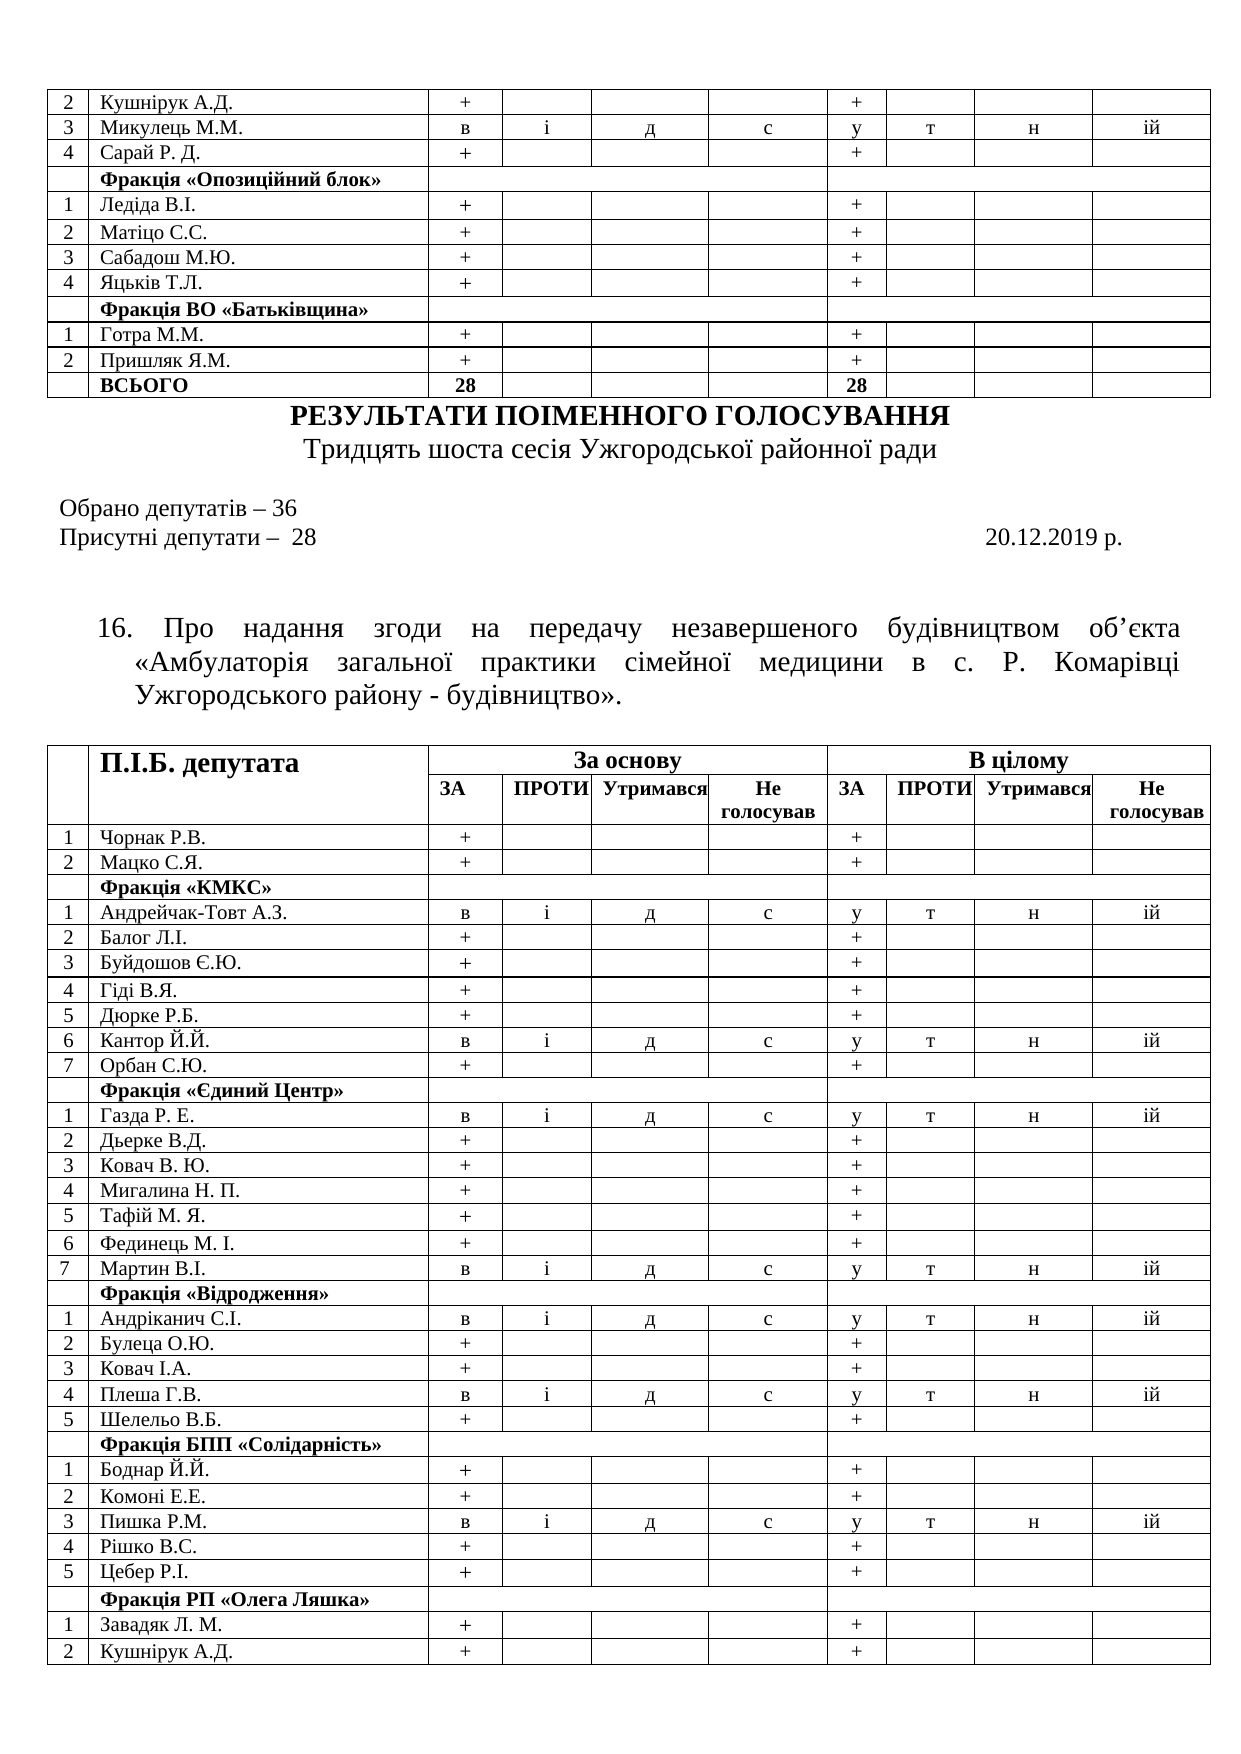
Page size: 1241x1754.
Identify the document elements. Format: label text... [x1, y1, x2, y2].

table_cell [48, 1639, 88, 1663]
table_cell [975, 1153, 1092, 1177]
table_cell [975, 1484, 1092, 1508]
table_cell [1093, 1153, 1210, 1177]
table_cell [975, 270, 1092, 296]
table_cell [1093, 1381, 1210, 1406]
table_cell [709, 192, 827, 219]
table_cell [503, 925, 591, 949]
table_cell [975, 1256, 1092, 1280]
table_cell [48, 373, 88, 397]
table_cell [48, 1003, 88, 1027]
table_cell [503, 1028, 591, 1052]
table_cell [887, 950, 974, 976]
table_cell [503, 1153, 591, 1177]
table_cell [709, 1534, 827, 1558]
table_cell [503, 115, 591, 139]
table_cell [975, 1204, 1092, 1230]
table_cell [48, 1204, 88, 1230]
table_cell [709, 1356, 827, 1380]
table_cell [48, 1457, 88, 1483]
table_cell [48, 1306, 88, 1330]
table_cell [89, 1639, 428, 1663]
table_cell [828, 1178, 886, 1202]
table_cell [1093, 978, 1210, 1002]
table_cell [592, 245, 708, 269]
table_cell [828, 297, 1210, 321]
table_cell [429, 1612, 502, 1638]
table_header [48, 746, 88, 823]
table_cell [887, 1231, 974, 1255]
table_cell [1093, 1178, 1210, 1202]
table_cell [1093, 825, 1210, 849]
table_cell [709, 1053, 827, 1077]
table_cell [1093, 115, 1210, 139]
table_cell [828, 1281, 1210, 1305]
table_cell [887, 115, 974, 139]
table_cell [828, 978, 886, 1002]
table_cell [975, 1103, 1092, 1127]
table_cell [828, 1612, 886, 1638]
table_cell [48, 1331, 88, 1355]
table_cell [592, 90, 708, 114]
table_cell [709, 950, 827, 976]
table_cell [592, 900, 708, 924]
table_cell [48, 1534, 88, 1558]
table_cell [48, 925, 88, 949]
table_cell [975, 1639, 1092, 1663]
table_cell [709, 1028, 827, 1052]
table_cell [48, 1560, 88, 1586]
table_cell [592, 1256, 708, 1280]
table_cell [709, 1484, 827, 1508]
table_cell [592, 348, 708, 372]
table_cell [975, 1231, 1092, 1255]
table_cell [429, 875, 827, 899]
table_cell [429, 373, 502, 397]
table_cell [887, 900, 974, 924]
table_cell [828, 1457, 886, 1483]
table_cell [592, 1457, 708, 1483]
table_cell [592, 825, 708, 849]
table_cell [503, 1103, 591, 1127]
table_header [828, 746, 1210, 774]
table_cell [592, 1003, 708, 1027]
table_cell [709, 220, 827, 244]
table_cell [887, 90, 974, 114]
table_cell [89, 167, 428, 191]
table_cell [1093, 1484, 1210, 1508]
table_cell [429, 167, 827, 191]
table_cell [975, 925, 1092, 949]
text Обрано депутатів – 36 [59, 493, 1181, 522]
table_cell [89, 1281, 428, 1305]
text РЕЗУЛЬТАТИ ПОІМЕННОГО ГОЛОСУВАННЯ [59, 398, 1181, 431]
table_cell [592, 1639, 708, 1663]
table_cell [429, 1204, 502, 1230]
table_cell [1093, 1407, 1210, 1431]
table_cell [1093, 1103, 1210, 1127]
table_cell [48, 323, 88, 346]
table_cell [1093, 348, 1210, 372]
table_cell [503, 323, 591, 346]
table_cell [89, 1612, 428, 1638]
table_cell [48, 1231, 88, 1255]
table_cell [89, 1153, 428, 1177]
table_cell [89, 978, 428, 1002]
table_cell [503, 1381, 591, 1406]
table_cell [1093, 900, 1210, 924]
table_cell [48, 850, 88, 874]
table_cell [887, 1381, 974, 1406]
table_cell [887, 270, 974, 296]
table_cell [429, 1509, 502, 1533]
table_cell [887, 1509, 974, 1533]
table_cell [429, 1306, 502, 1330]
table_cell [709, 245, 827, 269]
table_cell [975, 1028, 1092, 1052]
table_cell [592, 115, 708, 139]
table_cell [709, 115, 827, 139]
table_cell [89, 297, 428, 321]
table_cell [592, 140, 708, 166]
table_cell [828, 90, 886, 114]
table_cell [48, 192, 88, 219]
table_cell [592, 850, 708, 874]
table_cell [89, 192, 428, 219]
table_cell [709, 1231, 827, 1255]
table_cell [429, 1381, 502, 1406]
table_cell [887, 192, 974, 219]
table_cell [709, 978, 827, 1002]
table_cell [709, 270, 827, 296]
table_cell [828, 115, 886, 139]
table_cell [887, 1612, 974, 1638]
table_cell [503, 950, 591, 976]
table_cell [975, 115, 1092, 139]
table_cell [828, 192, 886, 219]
list Про надання згоди на передачу незавершеного будівництвом об’єкта «Амбулаторія загальної практики сімейної медицини в с. Р. Комарівці Ужгородського району - будівництво». [97, 610, 1181, 711]
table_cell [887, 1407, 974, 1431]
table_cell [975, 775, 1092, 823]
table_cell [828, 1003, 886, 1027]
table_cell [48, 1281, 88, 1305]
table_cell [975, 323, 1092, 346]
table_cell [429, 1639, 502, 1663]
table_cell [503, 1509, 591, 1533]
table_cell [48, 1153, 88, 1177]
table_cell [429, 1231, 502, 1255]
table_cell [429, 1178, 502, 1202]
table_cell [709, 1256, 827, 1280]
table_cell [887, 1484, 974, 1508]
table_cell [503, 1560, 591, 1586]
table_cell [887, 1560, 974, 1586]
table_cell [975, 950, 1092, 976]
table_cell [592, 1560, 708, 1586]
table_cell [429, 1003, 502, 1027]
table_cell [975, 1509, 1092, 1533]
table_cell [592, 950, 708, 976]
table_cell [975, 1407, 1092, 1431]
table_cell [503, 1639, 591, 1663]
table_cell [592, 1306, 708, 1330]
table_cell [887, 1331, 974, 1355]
text Тридцять шоста сесія Ужгородської районної ради [59, 431, 1181, 465]
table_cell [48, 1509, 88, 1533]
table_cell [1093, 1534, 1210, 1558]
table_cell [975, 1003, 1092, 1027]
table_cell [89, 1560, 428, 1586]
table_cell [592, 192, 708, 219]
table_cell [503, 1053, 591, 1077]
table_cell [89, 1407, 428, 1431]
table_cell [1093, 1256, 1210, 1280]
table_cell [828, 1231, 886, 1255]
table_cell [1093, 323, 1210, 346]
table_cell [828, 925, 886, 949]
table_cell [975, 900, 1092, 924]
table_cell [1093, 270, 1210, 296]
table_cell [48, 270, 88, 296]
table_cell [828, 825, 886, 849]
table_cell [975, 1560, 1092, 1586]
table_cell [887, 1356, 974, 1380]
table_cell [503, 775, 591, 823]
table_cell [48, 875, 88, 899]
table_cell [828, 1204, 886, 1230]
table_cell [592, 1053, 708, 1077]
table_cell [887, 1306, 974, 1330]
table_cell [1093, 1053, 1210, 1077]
text Присутні депутати – 28 20.12.2019 р. [59, 522, 1181, 551]
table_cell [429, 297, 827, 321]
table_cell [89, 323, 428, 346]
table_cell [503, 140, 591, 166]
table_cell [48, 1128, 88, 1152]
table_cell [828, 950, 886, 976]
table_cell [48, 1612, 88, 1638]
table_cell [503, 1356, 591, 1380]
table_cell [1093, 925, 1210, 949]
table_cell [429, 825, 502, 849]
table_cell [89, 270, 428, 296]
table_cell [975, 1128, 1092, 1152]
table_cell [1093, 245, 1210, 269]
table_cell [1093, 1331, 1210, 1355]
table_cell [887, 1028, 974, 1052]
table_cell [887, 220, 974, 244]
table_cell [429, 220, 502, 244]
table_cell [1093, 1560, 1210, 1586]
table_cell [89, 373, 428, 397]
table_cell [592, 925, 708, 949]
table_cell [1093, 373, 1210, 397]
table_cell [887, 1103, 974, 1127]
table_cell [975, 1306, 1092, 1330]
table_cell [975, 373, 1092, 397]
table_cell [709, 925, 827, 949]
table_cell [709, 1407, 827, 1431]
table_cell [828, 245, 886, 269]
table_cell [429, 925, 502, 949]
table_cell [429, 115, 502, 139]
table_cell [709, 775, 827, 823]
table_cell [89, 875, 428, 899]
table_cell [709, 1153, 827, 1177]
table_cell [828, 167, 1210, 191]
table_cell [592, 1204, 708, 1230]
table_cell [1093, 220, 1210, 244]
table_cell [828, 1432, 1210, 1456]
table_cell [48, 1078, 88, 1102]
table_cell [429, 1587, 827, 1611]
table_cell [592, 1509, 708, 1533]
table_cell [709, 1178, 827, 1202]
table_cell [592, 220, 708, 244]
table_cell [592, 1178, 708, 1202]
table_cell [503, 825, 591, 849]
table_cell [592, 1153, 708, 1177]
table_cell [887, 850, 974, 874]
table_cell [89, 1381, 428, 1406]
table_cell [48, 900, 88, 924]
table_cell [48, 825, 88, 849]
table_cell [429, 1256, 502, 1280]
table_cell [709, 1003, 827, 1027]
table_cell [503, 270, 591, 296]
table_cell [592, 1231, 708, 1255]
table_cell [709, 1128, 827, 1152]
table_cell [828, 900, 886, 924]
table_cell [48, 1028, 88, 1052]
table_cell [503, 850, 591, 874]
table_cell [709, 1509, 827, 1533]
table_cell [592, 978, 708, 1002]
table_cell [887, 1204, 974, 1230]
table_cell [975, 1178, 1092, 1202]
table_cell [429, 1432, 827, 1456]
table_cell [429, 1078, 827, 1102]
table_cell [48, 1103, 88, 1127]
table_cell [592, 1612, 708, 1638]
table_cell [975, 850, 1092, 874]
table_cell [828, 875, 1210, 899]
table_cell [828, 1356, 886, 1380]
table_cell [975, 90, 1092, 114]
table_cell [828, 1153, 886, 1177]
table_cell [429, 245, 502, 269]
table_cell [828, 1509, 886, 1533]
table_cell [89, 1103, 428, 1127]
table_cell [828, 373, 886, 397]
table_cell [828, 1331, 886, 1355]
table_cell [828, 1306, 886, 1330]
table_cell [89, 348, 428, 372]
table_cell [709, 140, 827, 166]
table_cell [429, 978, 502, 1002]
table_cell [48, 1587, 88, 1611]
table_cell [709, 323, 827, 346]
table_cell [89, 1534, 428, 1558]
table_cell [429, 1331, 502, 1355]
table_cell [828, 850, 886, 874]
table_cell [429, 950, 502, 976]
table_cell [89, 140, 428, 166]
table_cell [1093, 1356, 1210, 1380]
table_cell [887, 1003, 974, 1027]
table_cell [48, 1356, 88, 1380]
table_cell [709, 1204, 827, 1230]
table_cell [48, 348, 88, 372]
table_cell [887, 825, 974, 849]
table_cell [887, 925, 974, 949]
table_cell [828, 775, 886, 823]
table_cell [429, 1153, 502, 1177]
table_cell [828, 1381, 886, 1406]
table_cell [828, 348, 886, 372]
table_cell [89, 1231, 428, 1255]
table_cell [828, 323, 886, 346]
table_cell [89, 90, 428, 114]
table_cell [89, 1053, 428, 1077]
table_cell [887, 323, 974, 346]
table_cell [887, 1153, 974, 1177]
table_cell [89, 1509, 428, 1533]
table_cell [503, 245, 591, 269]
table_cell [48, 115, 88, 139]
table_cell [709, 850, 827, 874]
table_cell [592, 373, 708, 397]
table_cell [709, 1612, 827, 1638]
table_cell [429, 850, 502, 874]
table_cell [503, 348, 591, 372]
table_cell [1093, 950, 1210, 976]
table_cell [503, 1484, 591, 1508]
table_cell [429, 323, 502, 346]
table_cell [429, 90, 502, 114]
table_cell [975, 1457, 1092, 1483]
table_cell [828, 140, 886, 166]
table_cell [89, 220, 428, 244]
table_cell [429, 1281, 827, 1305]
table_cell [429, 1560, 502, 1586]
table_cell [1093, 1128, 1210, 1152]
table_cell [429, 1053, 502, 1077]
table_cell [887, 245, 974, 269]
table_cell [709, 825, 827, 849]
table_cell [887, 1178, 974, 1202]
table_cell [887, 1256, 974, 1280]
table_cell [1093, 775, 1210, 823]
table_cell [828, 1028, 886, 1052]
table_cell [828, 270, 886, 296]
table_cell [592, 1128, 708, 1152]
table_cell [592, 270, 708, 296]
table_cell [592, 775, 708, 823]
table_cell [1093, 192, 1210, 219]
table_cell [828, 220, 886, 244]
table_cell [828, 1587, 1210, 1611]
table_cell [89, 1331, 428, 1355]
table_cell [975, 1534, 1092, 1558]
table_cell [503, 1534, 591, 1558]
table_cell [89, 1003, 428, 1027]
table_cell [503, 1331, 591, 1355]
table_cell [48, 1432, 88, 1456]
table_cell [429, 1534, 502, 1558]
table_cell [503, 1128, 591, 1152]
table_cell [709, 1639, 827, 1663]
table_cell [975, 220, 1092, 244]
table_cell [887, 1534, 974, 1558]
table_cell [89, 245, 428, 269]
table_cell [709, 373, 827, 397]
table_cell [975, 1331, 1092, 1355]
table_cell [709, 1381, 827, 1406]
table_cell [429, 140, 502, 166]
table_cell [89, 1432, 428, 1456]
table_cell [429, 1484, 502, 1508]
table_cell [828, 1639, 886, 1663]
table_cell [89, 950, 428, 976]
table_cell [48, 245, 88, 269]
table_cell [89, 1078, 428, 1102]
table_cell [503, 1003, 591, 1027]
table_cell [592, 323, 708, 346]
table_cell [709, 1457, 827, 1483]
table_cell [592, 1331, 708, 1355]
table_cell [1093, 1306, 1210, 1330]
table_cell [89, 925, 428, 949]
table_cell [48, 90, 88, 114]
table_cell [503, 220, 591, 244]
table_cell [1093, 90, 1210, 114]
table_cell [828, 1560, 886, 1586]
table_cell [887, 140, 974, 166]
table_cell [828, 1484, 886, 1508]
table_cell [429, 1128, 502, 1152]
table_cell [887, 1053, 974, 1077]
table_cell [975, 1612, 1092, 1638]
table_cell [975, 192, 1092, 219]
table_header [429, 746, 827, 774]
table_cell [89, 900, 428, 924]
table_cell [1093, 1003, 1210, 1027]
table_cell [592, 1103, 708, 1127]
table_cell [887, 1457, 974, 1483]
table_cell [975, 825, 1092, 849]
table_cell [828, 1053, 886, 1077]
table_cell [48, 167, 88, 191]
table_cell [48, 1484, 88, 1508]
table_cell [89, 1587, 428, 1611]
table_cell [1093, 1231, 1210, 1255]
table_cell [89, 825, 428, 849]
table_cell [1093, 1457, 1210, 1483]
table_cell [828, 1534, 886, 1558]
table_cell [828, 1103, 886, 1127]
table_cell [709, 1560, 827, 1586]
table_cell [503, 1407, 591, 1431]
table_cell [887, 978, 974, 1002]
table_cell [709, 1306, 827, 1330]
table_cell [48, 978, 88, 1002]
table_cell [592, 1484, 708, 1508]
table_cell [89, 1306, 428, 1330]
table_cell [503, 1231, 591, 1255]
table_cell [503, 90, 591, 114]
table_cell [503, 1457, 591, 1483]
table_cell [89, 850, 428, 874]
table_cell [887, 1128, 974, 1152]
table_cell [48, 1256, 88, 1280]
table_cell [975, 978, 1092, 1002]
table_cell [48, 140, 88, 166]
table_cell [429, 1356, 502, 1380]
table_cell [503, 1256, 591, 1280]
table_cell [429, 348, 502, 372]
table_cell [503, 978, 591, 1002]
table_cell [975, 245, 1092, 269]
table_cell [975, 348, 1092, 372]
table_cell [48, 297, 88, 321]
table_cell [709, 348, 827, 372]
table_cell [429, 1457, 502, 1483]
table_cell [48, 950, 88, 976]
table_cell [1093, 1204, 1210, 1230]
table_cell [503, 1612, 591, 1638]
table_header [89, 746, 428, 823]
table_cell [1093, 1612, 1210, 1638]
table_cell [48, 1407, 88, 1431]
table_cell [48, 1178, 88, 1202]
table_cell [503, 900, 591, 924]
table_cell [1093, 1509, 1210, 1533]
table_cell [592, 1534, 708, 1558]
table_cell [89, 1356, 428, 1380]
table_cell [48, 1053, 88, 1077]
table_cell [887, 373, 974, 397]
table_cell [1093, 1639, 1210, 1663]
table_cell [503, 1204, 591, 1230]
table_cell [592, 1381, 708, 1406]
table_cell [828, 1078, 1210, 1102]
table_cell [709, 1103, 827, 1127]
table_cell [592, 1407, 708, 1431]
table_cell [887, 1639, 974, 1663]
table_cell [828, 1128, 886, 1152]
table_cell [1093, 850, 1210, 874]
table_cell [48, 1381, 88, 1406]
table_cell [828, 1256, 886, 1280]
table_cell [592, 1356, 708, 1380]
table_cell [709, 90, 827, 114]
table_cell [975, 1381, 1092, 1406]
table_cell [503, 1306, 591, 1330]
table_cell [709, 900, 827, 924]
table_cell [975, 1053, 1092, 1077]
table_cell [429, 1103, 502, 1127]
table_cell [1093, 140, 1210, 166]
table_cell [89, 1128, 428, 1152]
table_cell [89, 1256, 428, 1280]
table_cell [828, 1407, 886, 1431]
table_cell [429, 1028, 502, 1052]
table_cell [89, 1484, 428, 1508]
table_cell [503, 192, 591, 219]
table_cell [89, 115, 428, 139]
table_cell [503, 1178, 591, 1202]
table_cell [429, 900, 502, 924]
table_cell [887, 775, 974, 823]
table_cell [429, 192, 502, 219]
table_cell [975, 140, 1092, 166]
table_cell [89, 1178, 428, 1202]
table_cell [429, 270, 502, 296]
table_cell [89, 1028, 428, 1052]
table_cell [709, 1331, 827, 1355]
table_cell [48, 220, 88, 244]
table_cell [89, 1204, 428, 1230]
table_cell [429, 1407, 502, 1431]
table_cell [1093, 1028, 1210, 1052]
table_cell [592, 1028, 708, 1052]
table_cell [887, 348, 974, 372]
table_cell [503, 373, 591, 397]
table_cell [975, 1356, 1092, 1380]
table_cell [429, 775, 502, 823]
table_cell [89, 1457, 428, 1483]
